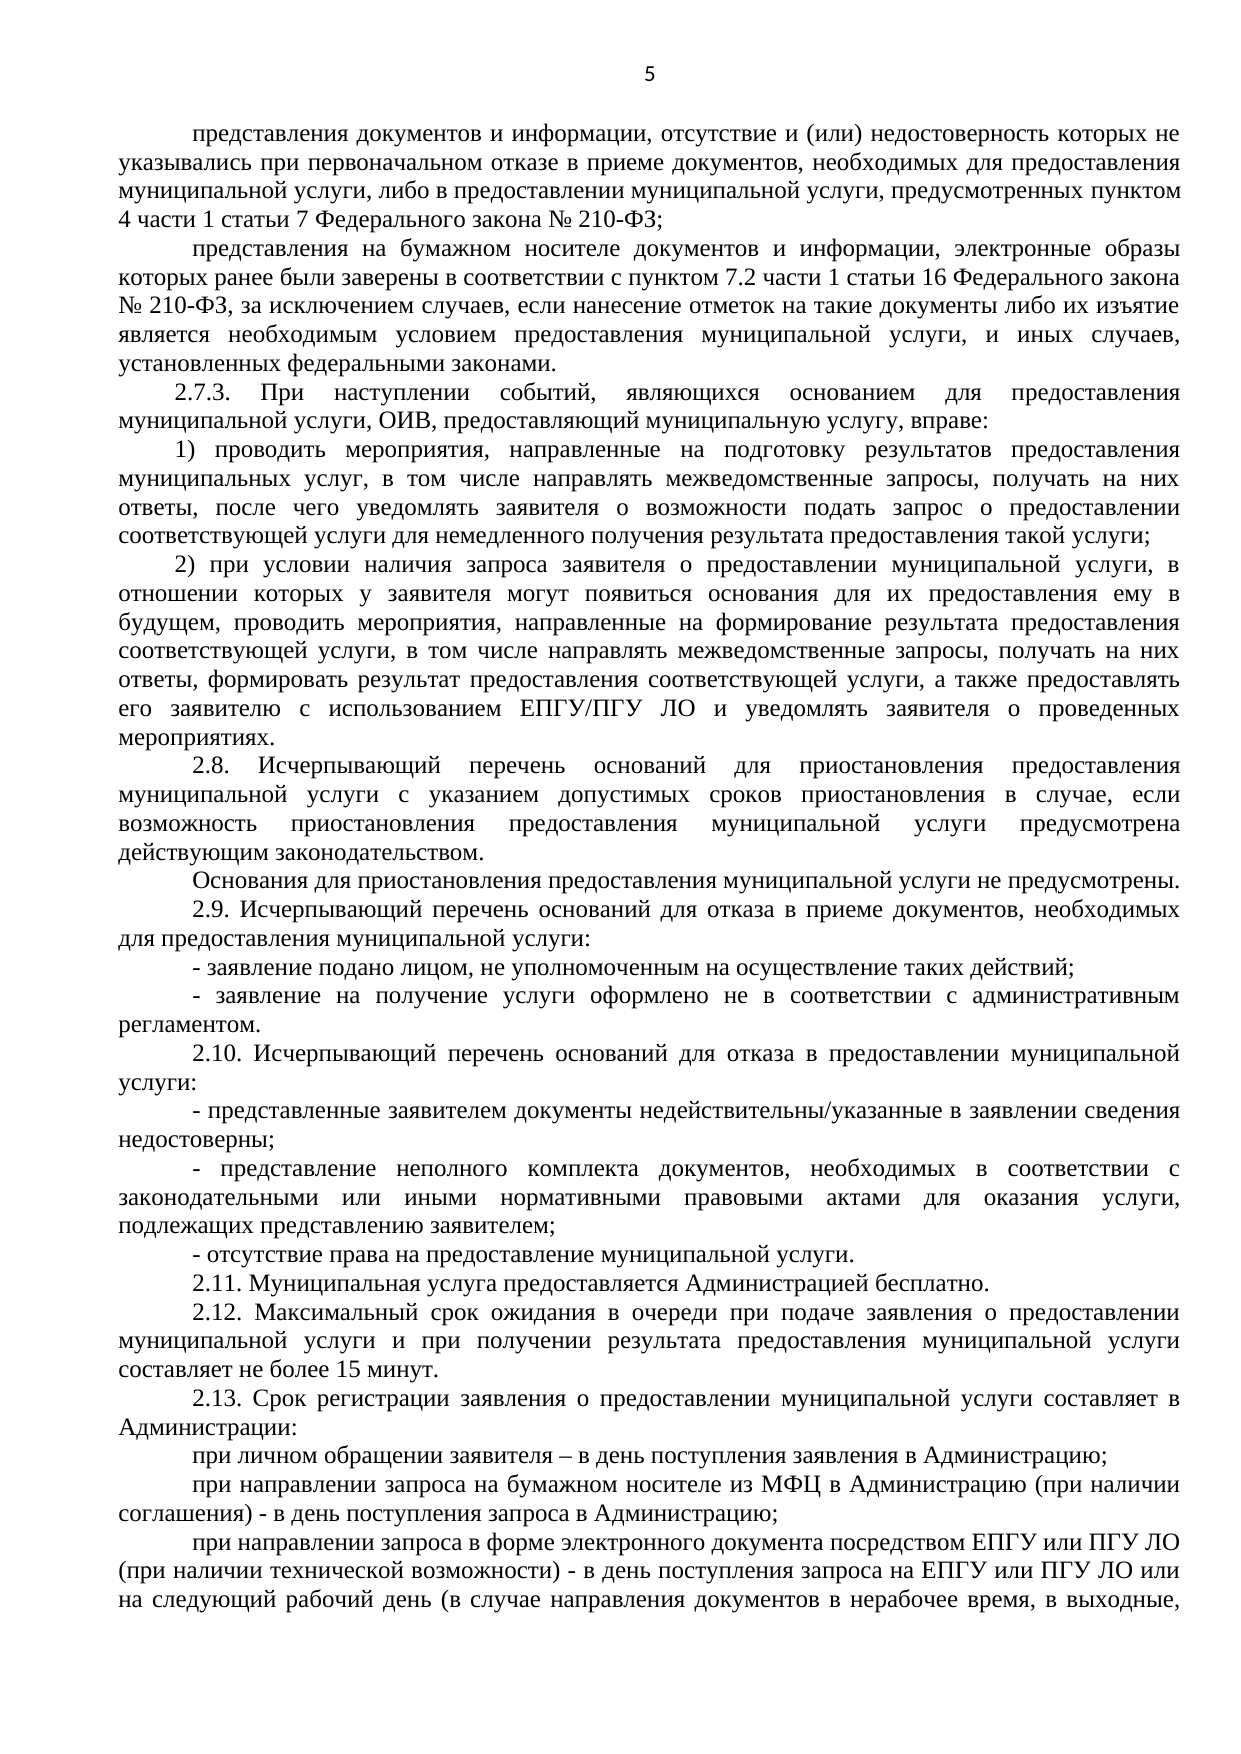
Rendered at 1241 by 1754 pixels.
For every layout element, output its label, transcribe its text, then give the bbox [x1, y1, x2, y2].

text - представление неполного комплекта документов, необходимых в соответствии с законодательными или иными нормативными правовыми актами для оказания услуги, подлежащих представлению заявителем; [118, 1153, 1181, 1239]
text 2.12. Максимальный срок ожидания в очереди при подаче заявления о предоставлении муниципальной услуги и при получении результата предоставления муниципальной услуги составляет не более 15 минут. [118, 1297, 1181, 1383]
text 2.13. Срок регистрации заявления о предоставлении муниципальной услуги составляет в Администрации: [118, 1383, 1181, 1441]
text 2.7.3. При наступлении событий, являющихся основанием для предоставления муниципальной услуги, ОИВ, предоставляющий муниципальную услугу, вправе: [118, 377, 1181, 434]
text Основания для приостановления предоставления муниципальной услуги не предусмотрены. [118, 866, 1181, 894]
text при направлении запроса на бумажном носителе из МФЦ в Администрацию (при наличии соглашения) - в день поступления запроса в Администрацию; [118, 1469, 1181, 1527]
text представления на бумажном носителе документов и информации, электронные образы которых ранее были заверены в соответствии с пунктом 7.2 части 1 статьи 16 Федерального закона № 210-ФЗ, за исключением случаев, если нанесение отметок на такие документы либо их изъятие является необходимым условием предоставления муниципальной услуги, и иных случаев, установленных федеральными законами. [118, 233, 1181, 377]
text - заявление подано лицом, не уполномоченным на осуществление таких действий; [118, 952, 1181, 981]
text представления документов и информации, отсутствие и (или) недостоверность которых не указывались при первоначальном отказе в приеме документов, необходимых для предоставления муниципальной услуги, либо в предоставлении муниципальной услуги, предусмотренных пунктом 4 части 1 статьи 7 Федерального закона № 210-ФЗ; [118, 118, 1181, 233]
text 2.9. Исчерпывающий перечень оснований для отказа в приеме документов, необходимых для предоставления муниципальной услуги: [118, 894, 1181, 952]
text 2.10. Исчерпывающий перечень оснований для отказа в предоставлении муниципальной услуги: [118, 1038, 1181, 1096]
text 1) проводить мероприятия, направленные на подготовку результатов предоставления муниципальных услуг, в том числе направлять межведомственные запросы, получать на них ответы, после чего уведомлять заявителя о возможности подать запрос о предоставлении соответствующей услуги для немедленного получения результата предоставления такой услуги; [118, 434, 1181, 549]
text 2.11. Муниципальная услуга предоставляется Администрацией бесплатно. [118, 1268, 1181, 1297]
text 2.8. Исчерпывающий перечень оснований для приостановления предоставления муниципальной услуги с указанием допустимых сроков приостановления в случае, если возможность приостановления предоставления муниципальной услуги предусмотрена действующим законодательством. [118, 751, 1181, 866]
text 2) при условии наличия запроса заявителя о предоставлении муниципальной услуги, в отношении которых у заявителя могут появиться основания для их предоставления ему в будущем, проводить мероприятия, направленные на формирование результата предоставления соответствующей услуги, в том числе направлять межведомственные запросы, получать на них ответы, формировать результат предоставления соответствующей услуги, а также предоставлять его заявителю с использованием ЕПГУ/ПГУ ЛО и уведомлять заявителя о проведенных мероприятиях. [118, 549, 1181, 751]
text - заявление на получение услуги оформлено не в соответствии с административным регламентом. [118, 981, 1181, 1038]
text - отсутствие права на предоставление муниципальной услуги. [118, 1239, 1181, 1268]
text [118, 1527, 1181, 1613]
text при личном обращении заявителя – в день поступления заявления в Администрацию; [118, 1441, 1181, 1469]
text - представленные заявителем документы недействительны/указанные в заявлении сведения недостоверны; [118, 1096, 1181, 1153]
